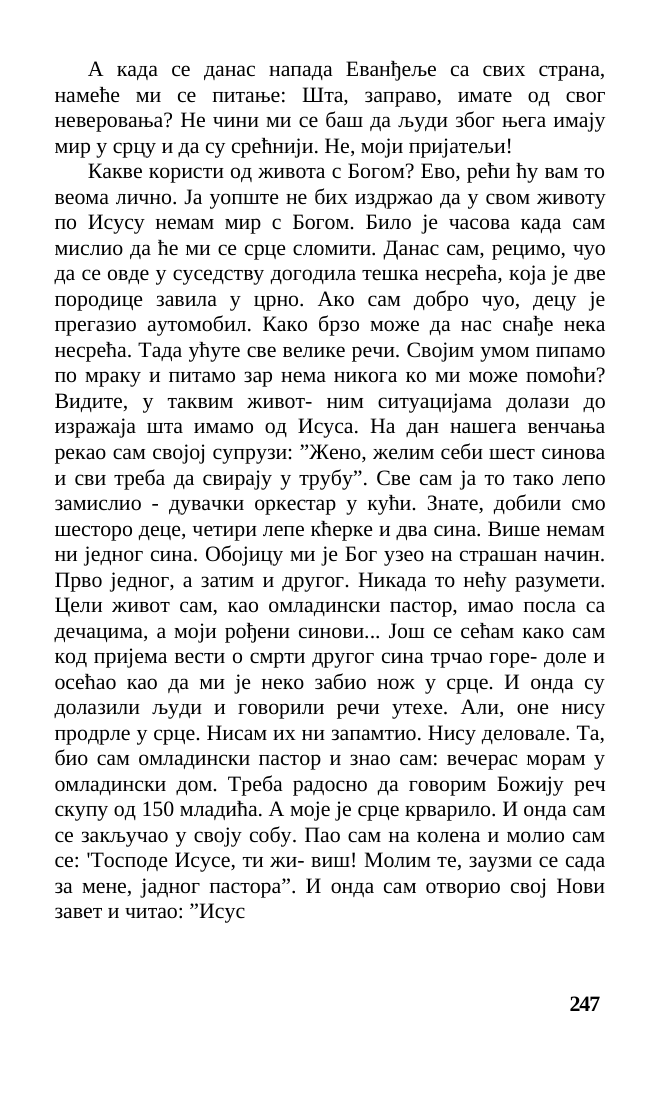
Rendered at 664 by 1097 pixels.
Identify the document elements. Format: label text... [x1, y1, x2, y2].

text А када се данас напада Еванђеље са свих страна, намеће ми се питање: Шта, заправо, имате од свог неверовања? Не чини ми се баш да људи због њега имају мир у срцу и да су срећнији. Не, моји пријатељи! [54, 56, 606, 158]
text Какве користи од живота с Богом? Ево, рећи ћу вам то веома лично. Ја уопште не бих издржао да у свом животу по Исусу немам мир с Богом. Било је часова када сам мислио да ће ми се срце сломити. Данас сам, рецимо, чуо да се овде у суседству догодила тешка несрећа, која је две породице завила у црно. Ако сам добро чуо, децу је прегазио аутомобил. Како брзо може да нас снађе нека несрећа. Тада ућуте све велике речи. Својим умом пипамо по мраку и питамо зар нема никога ко ми може помоћи? Видите, у таквим живот- ним ситуацијама долази до изражаја шта имамо од Исуса. На дан нашега венчања рекао сам својој супрузи: ”Жено, желим себи шест синова и сви треба да свирају у трубу”. Све сам ја то тако лепо замислио - дувачки оркестар у кући. Знате, добили смо шесторо деце, четири лепе кћерке и два сина. Више немам ни једног сина. Обојицу ми је Бог узео на страшан начин. Прво једног, а затим и другог. Никада то нећу разумети. Цели живот сам, као омладински пастор, имао посла са дечацима, а моји рођени синови... Још се сећам како сам код пријема вести о смрти другог сина трчао горе- доле и осећао као да ми је неко забио нож у срце. И онда су долазили људи и говорили речи утехе. Али, оне нису продрле у срце. Нисам их ни запамтио. Нису деловале. Та, био сам омладински пастор и знао сам: вечерас морам у омладински дом. Треба радосно да говорим Божију реч скупу од 150 младића. А моје је срце крварило. И онда сам се закључао у своју собу. Пао сам на колена и молио сам се: 'Тосподе Исусе, ти жи- виш! Молим те, заузми се сада за мене, јадног пастора”. И онда сам отворио свој Нови завет и читао: ”Исус [54, 158, 606, 924]
text 247 [569, 994, 601, 1016]
